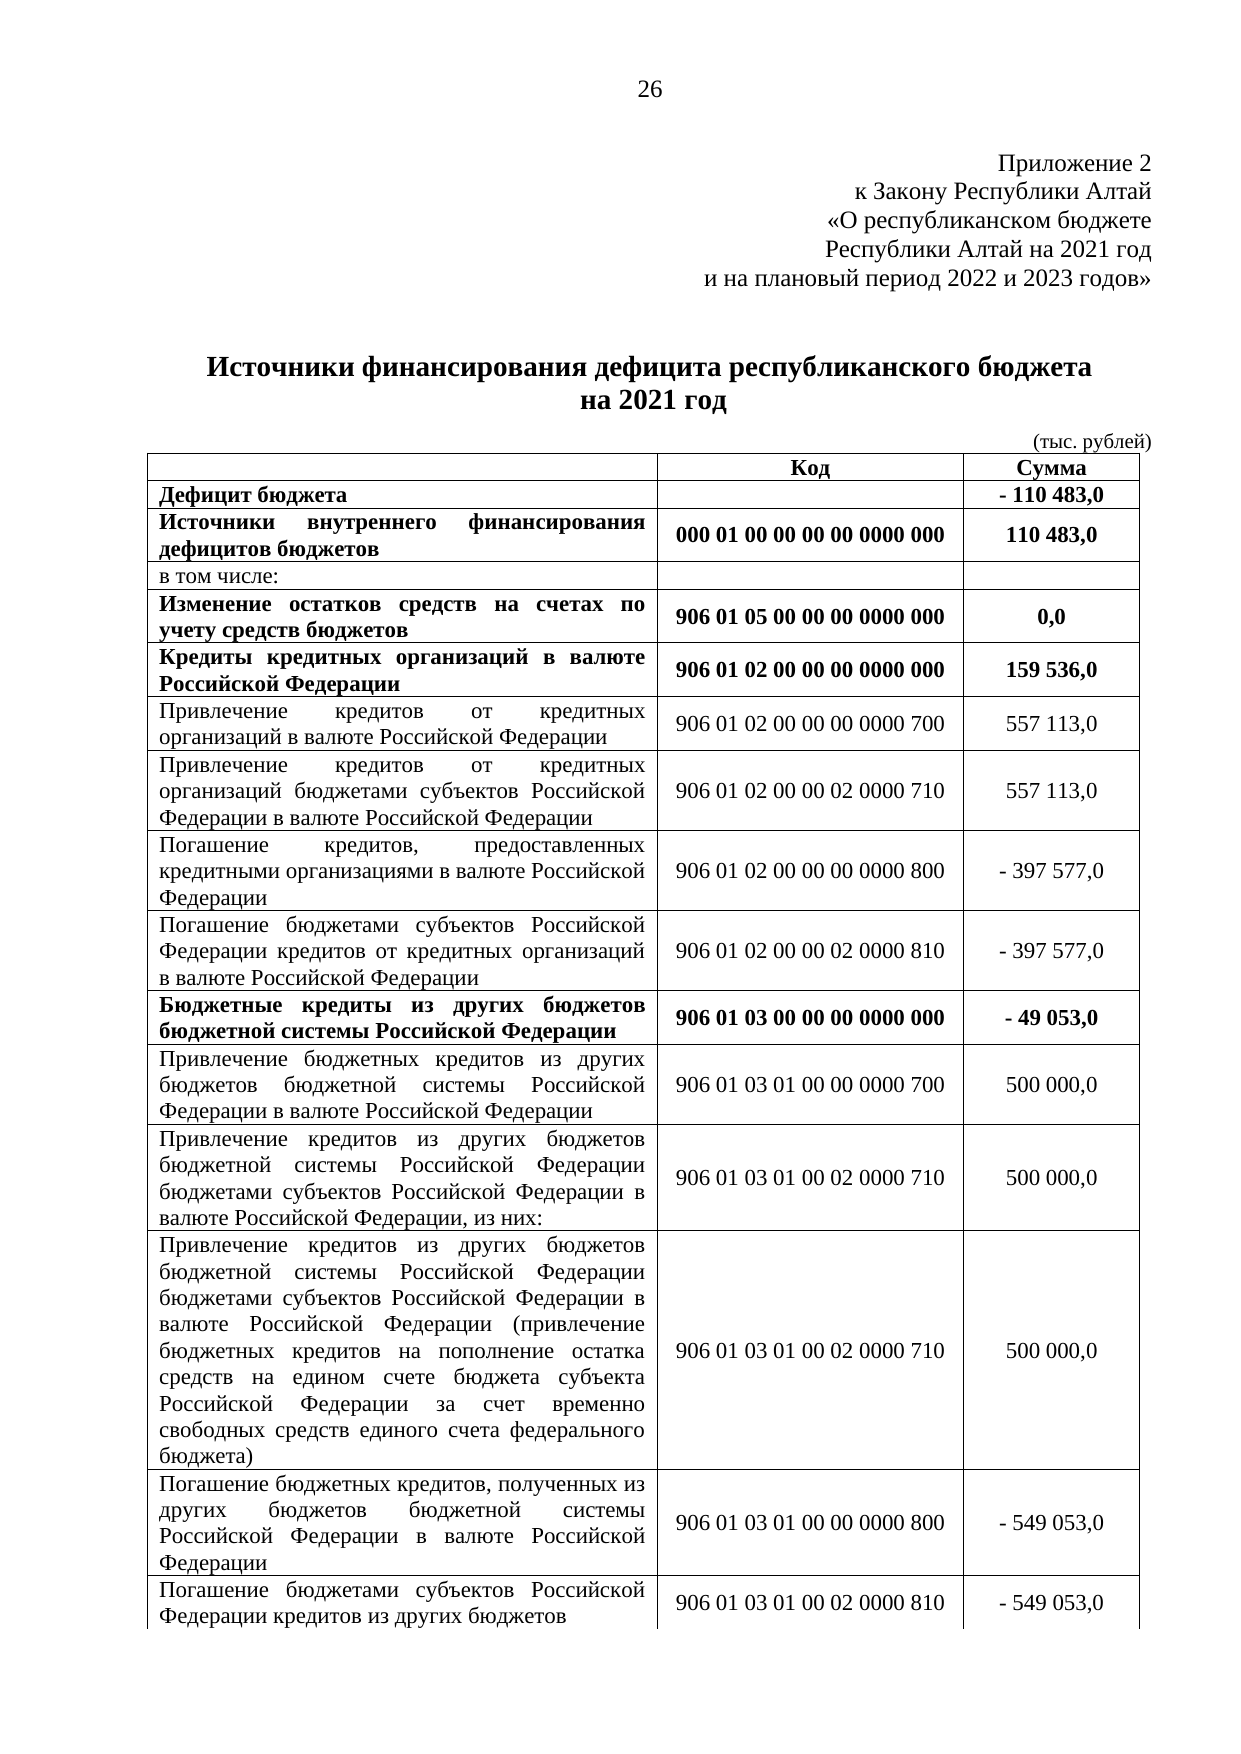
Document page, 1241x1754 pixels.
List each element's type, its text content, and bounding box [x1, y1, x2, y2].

table_cell Привлечение кредитов от кредитных организаций в валюте Российской Федерации [148, 697, 657, 750]
table_cell 906 01 03 00 00 00 0000 000 [658, 991, 963, 1044]
text Республики Алтай на 2021 год [148, 234, 1152, 263]
table_cell Привлечение кредитов из других бюджетов бюджетной системы Российской Федерации бюджетами субъектов Российской Федерации в валюте Российской Федерации, из них: [148, 1125, 657, 1230]
table_cell 500 000,0 [964, 1125, 1139, 1230]
table_cell Погашение бюджетами субъектов Российской Федерации кредитов из других бюджетов [148, 1576, 657, 1629]
table_cell 906 01 03 01 00 02 0000 810 [658, 1576, 963, 1629]
table_cell 0,0 [964, 590, 1139, 642]
table_cell 906 01 03 01 00 02 0000 710 [658, 1125, 963, 1230]
table_cell 906 01 02 00 00 00 0000 700 [658, 697, 963, 750]
table_cell [658, 481, 963, 507]
table_cell [964, 562, 1139, 588]
table_cell - 397 577,0 [964, 831, 1139, 910]
table_cell Привлечение кредитов из других бюджетов бюджетной системы Российской Федерации бюджетами субъектов Российской Федерации в валюте Российской Федерации (привлечение бюджетных кредитов на пополнение остатка средств на едином счете бюджета субъекта Российской Федерации за счет временно свободных средств единого счета федерального бюджета) [148, 1231, 657, 1469]
table_cell 557 113,0 [964, 697, 1139, 750]
table_cell Кредиты кредитных организаций в валюте Российской Федерации [148, 643, 657, 696]
table_cell 500 000,0 [964, 1045, 1139, 1124]
text (тыс. рублей) [148, 428, 1152, 453]
table_cell 500 000,0 [964, 1231, 1139, 1469]
table_cell - 49 053,0 [964, 991, 1139, 1044]
table_cell Изменение остатков средств на счетах по учету средств бюджетов [148, 590, 657, 642]
table_cell - 549 053,0 [964, 1576, 1139, 1629]
text «О республиканском бюджете [148, 205, 1152, 234]
table_cell Источники внутреннего финансирования дефицитов бюджетов [148, 509, 657, 561]
table_cell Привлечение бюджетных кредитов из других бюджетов бюджетной системы Российской Федерации в валюте Российской Федерации [148, 1045, 657, 1124]
table_cell 906 01 02 00 00 00 0000 800 [658, 831, 963, 910]
table_cell в том числе: [148, 562, 657, 588]
table_cell 557 113,0 [964, 751, 1139, 830]
table_header Код [658, 454, 963, 480]
table_cell 906 01 03 01 00 02 0000 710 [658, 1231, 963, 1469]
table_cell 110 483,0 [964, 509, 1139, 561]
table_cell 906 01 05 00 00 00 0000 000 [658, 590, 963, 642]
table_cell 000 01 00 00 00 00 0000 000 [658, 509, 963, 561]
table_cell Погашение бюджетных кредитов, полученных из других бюджетов бюджетной системы Российской Федерации в валюте Российской Федерации [148, 1470, 657, 1575]
table_cell 906 01 02 00 00 02 0000 710 [658, 751, 963, 830]
text на 2021 год [148, 382, 1152, 416]
table_cell Привлечение кредитов от кредитных организаций бюджетами субъектов Российской Федерации в валюте Российской Федерации [148, 751, 657, 830]
table_cell - 110 483,0 [964, 481, 1139, 507]
table_cell - 397 577,0 [964, 911, 1139, 990]
table_cell - 549 053,0 [964, 1470, 1139, 1575]
table_header Сумма [964, 454, 1139, 480]
table_cell Погашение кредитов, предоставленных кредитными организациями в валюте Российской Федерации [148, 831, 657, 910]
table_header [148, 454, 657, 480]
text Источники финансирования дефицита республиканского бюджета [148, 349, 1152, 382]
text к Закону Республики Алтай [148, 176, 1152, 205]
table_cell 906 01 02 00 00 00 0000 000 [658, 643, 963, 696]
table_cell 906 01 03 01 00 00 0000 700 [658, 1045, 963, 1124]
table_cell Дефицит бюджета [148, 481, 657, 507]
table_cell 906 01 02 00 00 02 0000 810 [658, 911, 963, 990]
table_cell 906 01 03 01 00 00 0000 800 [658, 1470, 963, 1575]
text и на плановый период 2022 и 2023 годов» [148, 263, 1152, 291]
text Приложение 2 [148, 148, 1152, 176]
table_cell [658, 562, 963, 588]
table_cell 159 536,0 [964, 643, 1139, 696]
table_cell Погашение бюджетами субъектов Российской Федерации кредитов от кредитных организаций в валюте Российской Федерации [148, 911, 657, 990]
table_cell Бюджетные кредиты из других бюджетов бюджетной системы Российской Федерации [148, 991, 657, 1044]
